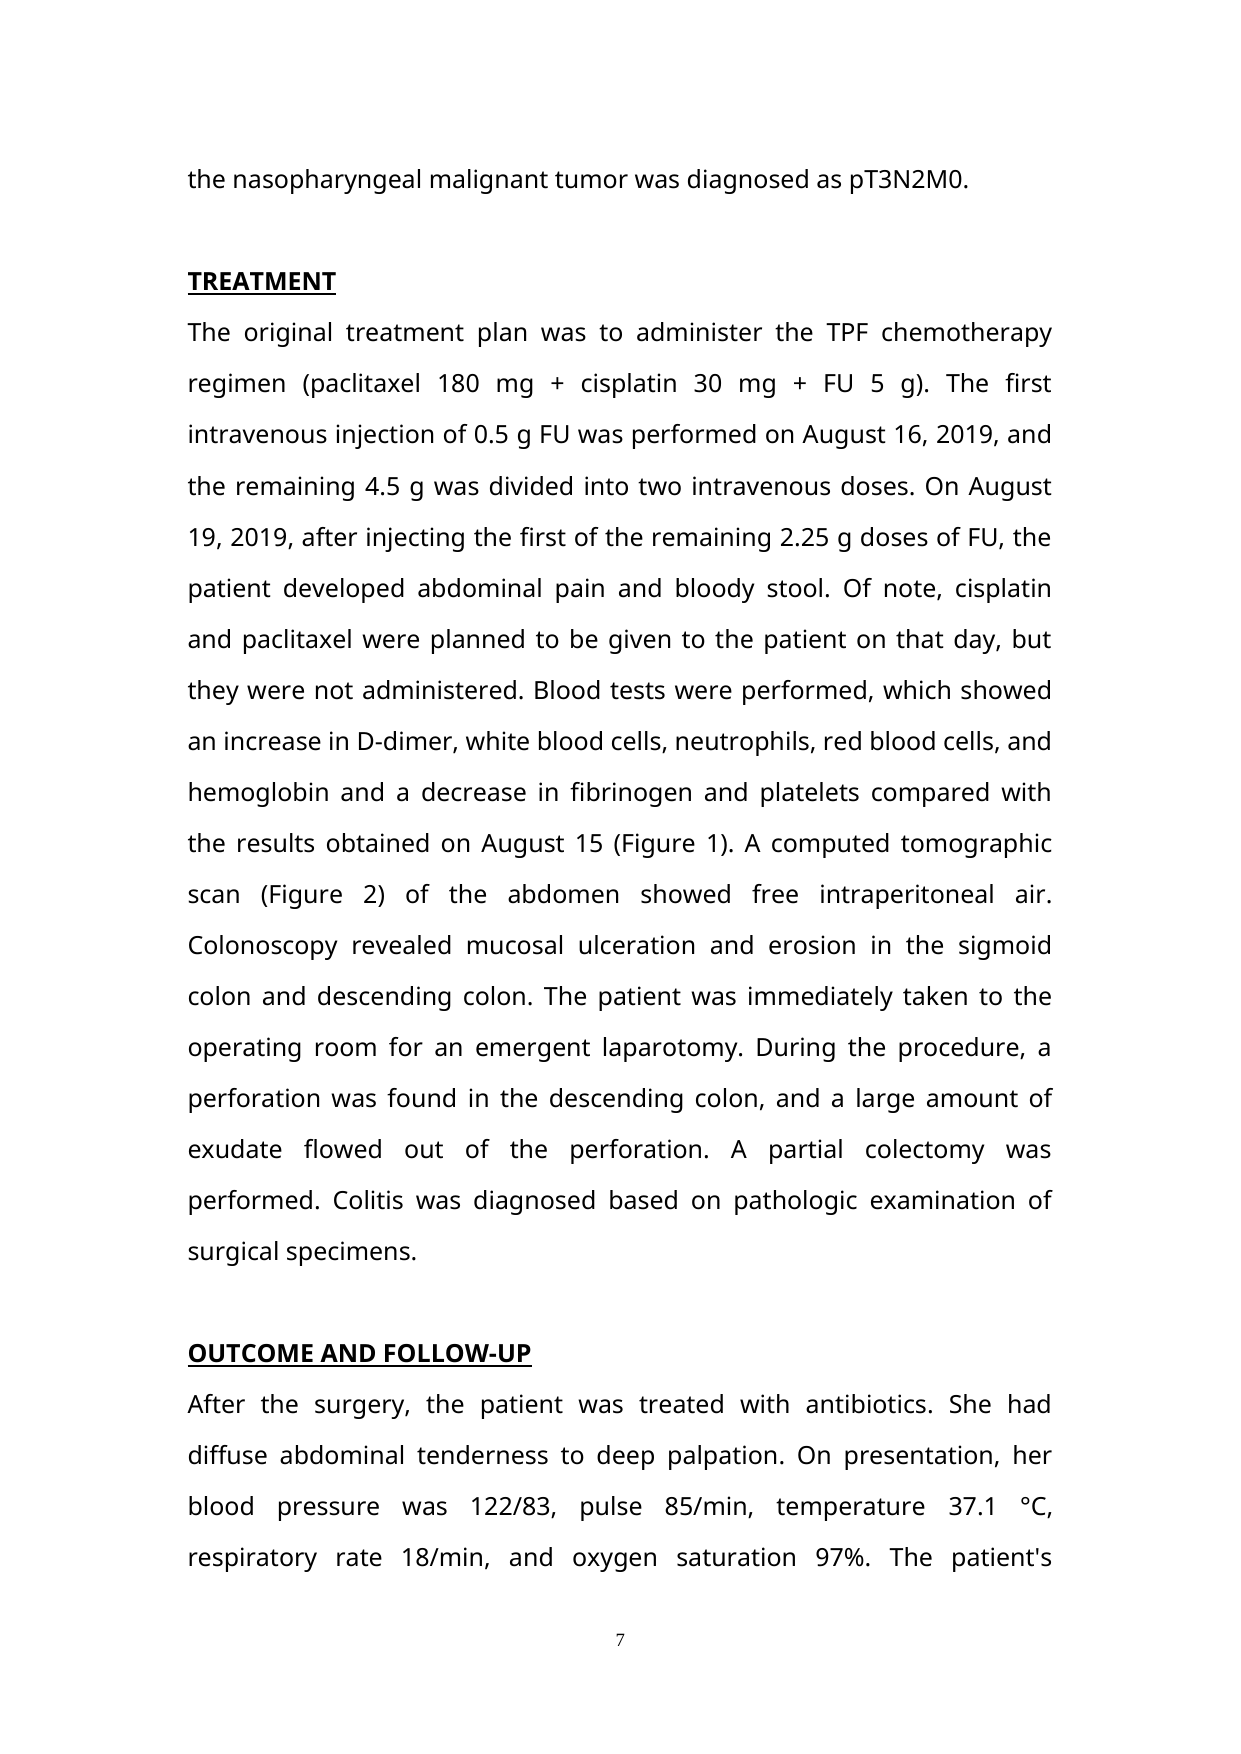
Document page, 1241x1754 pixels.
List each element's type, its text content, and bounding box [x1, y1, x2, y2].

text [187, 1387, 1053, 1574]
text OUTCOME AND FOLLOW-UP [187, 1336, 1053, 1370]
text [187, 162, 1053, 196]
text TREATMENT [187, 264, 1053, 298]
text The original treatment plan was to administer the TPF chemotherapy regimen (paclitaxel 180 mg + cisplatin 30 mg + FU 5 g). The first intravenous injection of 0.5 g FU was performed on August 16, 2019, and the remaining 4.5 g was divided into two intravenous doses. On August 19, 2019, after injecting the first of the remaining 2.25 g doses of FU, the patient developed abdominal pain and bloody stool. Of note, cisplatin and paclitaxel were planned to be given to the patient on that day, but they were not administered. Blood tests were performed, which showed an increase in D-dimer, white blood cells, neutrophils, red blood cells, and hemoglobin and a decrease in fibrinogen and platelets compared with the results obtained on August 15 (Figure 1). A computed tomographic scan (Figure 2) of the abdomen showed free intraperitoneal air. Colonoscopy revealed mucosal ulceration and erosion in the sigmoid colon and descending colon. The patient was immediately taken to the operating room for an emergent laparotomy. During the procedure, a perforation was found in the descending colon, and a large amount of exudate flowed out of the perforation. A partial colectomy was performed. Colitis was diagnosed based on pathologic examination of surgical specimens. [187, 315, 1053, 1268]
